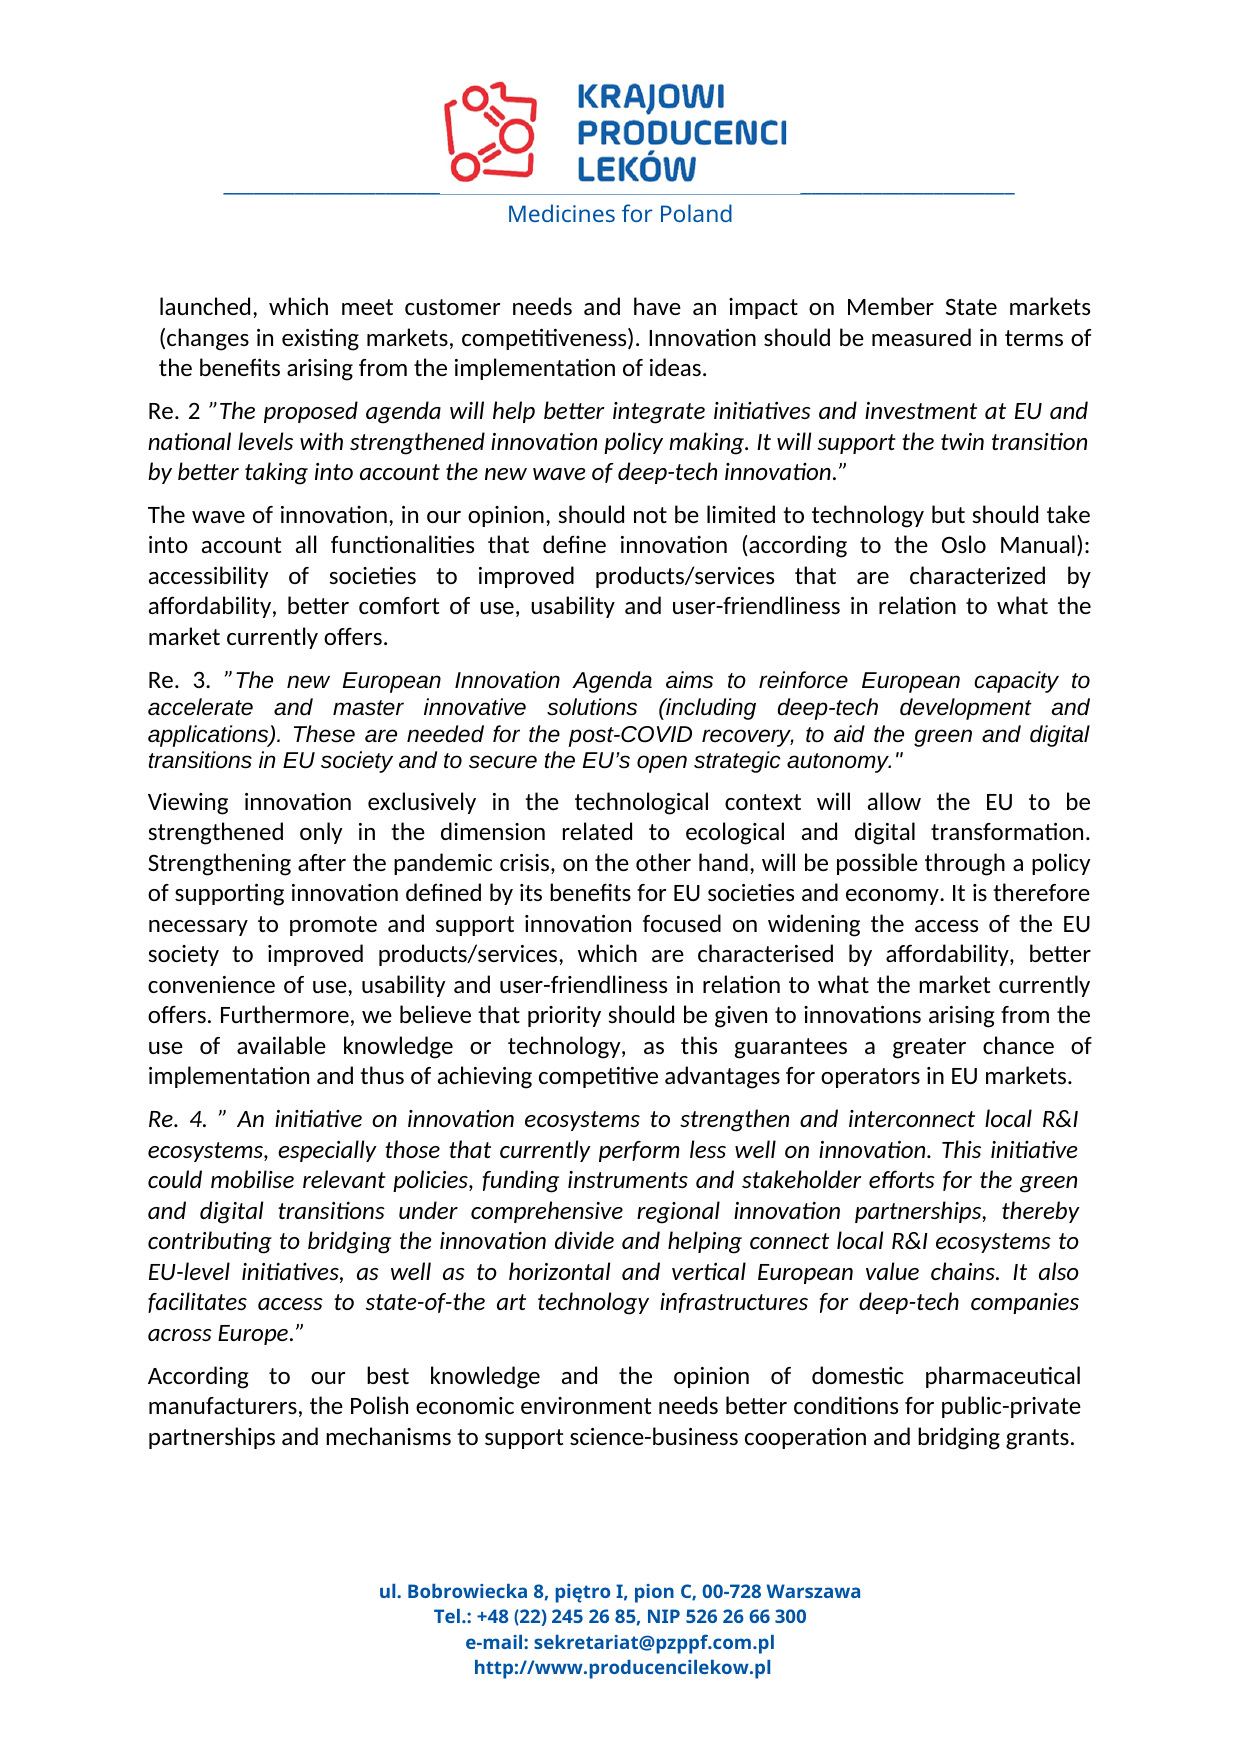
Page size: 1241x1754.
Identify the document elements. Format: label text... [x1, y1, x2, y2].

text Re. 4. ” An initiative on innovation ecosystems to strengthen and interconnect local R&I ecosystems, especially those that currently perform less well on innovation. This initiative could mobilise relevant policies, funding instruments and stakeholder efforts for the green and digital transitions under comprehensive regional innovation partnerships, thereby contributing to bridging the innovation divide and helping connect local R&I ecosystems to EU-level initiatives, as well as to horizontal and vertical European value chains. It also facilitates access to state-of-the art technology infrastructures for deep-tech companies across Europe.” [148, 1103, 1083, 1348]
text According to our best knowledge and the opinion of domestic pharmaceutical manufacturers, the Polish economic environment needs better conditions for public-private partnerships and mechanisms to support science-business cooperation and bridging grants. [148, 1360, 1083, 1452]
picture [439, 69, 801, 194]
text Re. 2 ”The proposed agenda will help better integrate initiatives and investment at EU and national levels with strengthened innovation policy making. It will support the twin transition by better taking into account the new wave of deep-tech innovation.” [148, 395, 1093, 487]
text Re. 3. ”The new European Innovation Agenda aims to reinforce European capacity to accelerate and master innovative solutions (including deep-tech development and applications). These are needed for the post-COVID recovery, to aid the green and digital transitions in EU society and to secure the EU’s open strategic autonomy." [148, 664, 1093, 773]
text Viewing innovation exclusively in the technological context will allow the EU to be strengthened only in the dimension related to ecological and digital transformation. Strengthening after the pandemic crisis, on the other hand, will be possible through a policy of supporting innovation defined by its benefits for EU societies and economy. It is therefore necessary to promote and support innovation focused on widening the access of the EU society to improved products/services, which are characterised by affordability, better convenience of use, usability and user-friendliness in relation to what the market currently offers. Furthermore, we believe that priority should be given to innovations arising from the use of available knowledge or technology, as this guarantees a greater chance of implementation and thus of achieving competitive advantages for operators in EU markets. [148, 786, 1093, 1091]
text The wave of innovation, in our opinion, should not be limited to technology but should take into account all functionalities that define innovation (according to the Oslo Manual): accessibility of societies to improved products/services that are characterized by affordability, better comfort of use, usability and user-friendliness in relation to what the market currently offers. [148, 499, 1093, 651]
